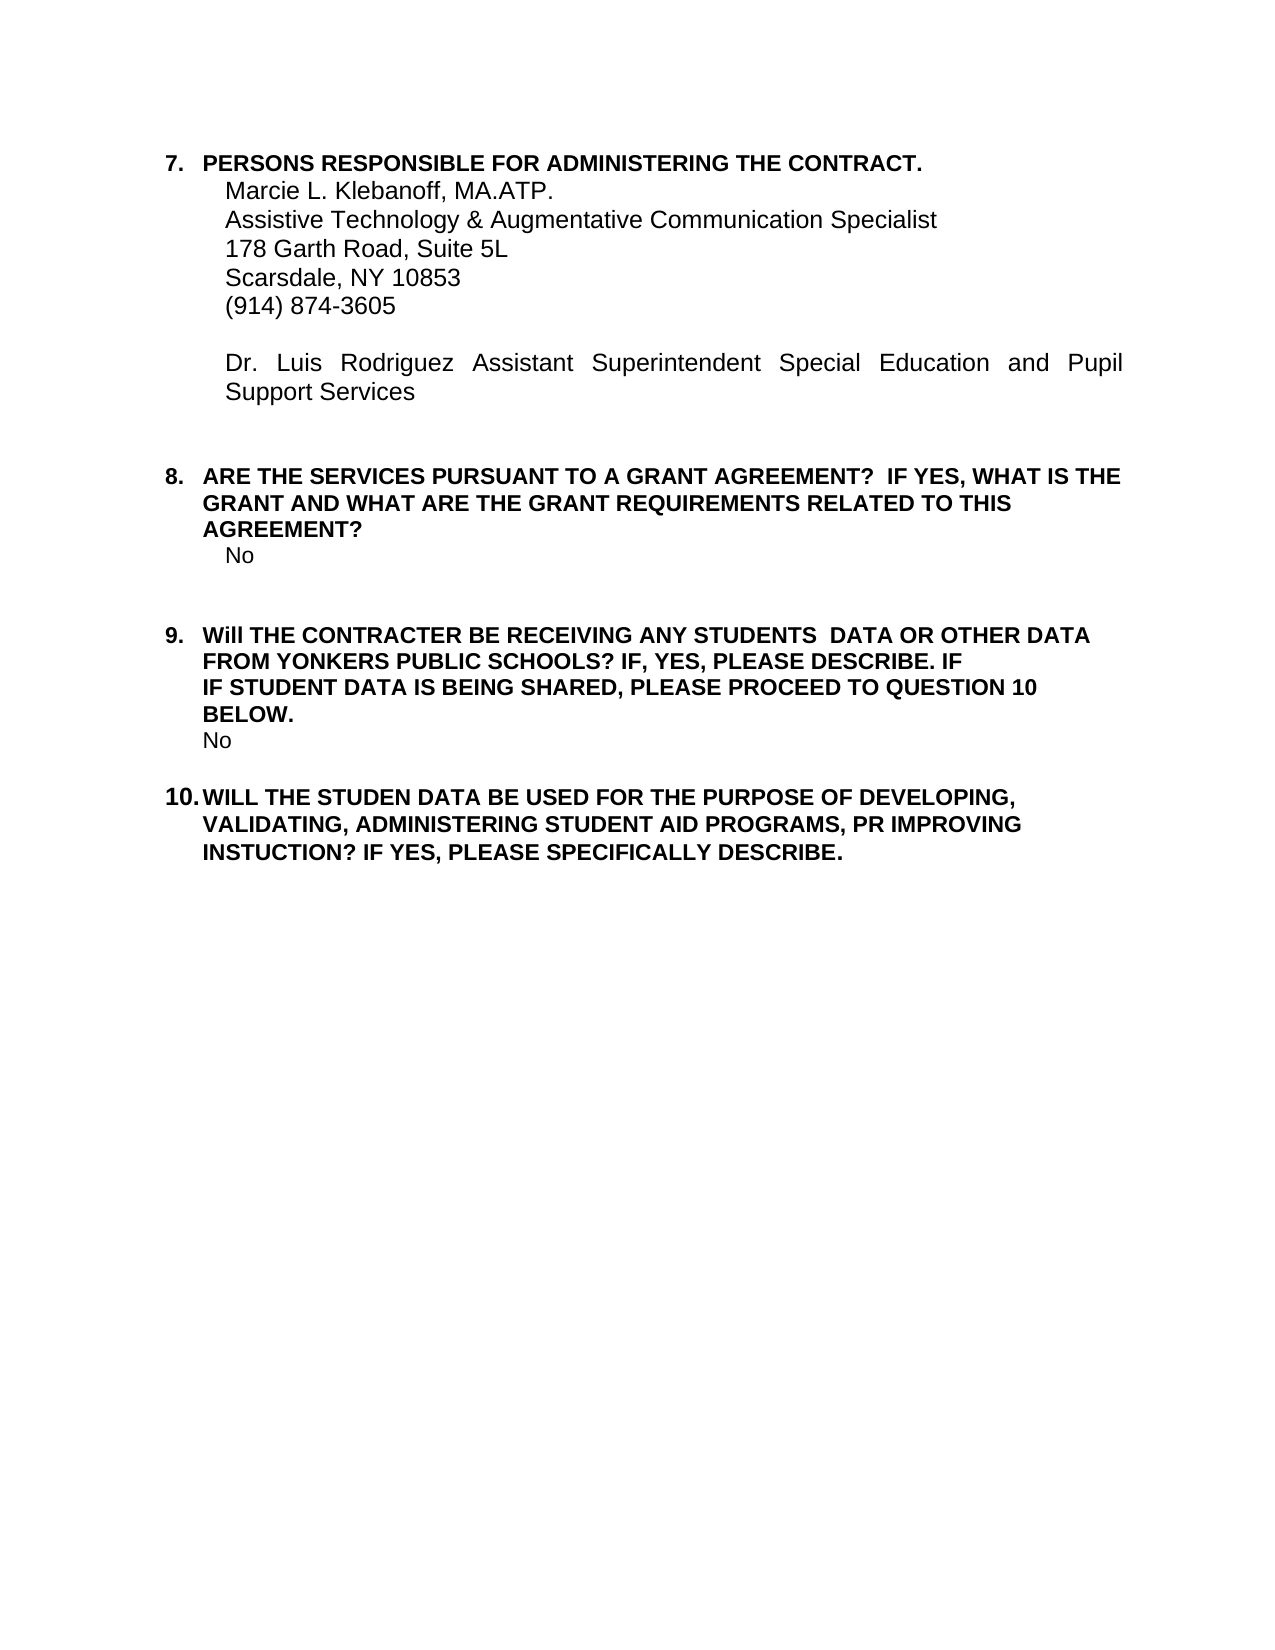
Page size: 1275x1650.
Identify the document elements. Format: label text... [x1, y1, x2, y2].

list WILL THE STUDEN DATA BE USED FOR THE PURPOSE OF DEVELOPING, VALIDATING, ADMINISTERING STUDENT AID PROGRAMS, PR IMPROVING INSTUCTION? IF YES, PLEASE SPECIFICALLY DESCRIBE. [165, 782, 1125, 866]
text Scarsdale, NY 10853 [150, 263, 1125, 291]
text (914) 874-3605 [150, 291, 1125, 320]
text Assistive Technology & Augmentative Communication Specialist [150, 205, 1125, 234]
list Will THE CONTRACTER BE RECEIVING ANY STUDENTS DATA OR OTHER DATA FROM YONKERS PUBLIC SCHOOLS? IF, YES, PLEASE DESCRIBE. IF [165, 622, 1125, 674]
text No [202, 727, 1125, 753]
text Dr. Luis Rodriguez Assistant Superintendent Special Education and Pupil Support Services [225, 348, 1125, 406]
text No [225, 542, 1125, 568]
text 178 Garth Road, Suite 5L [150, 234, 1125, 263]
text Marcie L. Klebanoff, MA.ATP. [150, 176, 1125, 205]
list PERSONS RESPONSIBLE FOR ADMINISTERING THE CONTRACT. [165, 150, 1125, 176]
text IF STUDENT DATA IS BEING SHARED, PLEASE PROCEED TO QUESTION 10 BELOW. [202, 674, 1125, 727]
list ARE THE SERVICES PURSUANT TO A GRANT AGREEMENT? IF YES, WHAT IS THE GRANT AND WHAT ARE THE GRANT REQUIREMENTS RELATED TO THIS AGREEMENT? [165, 463, 1125, 542]
